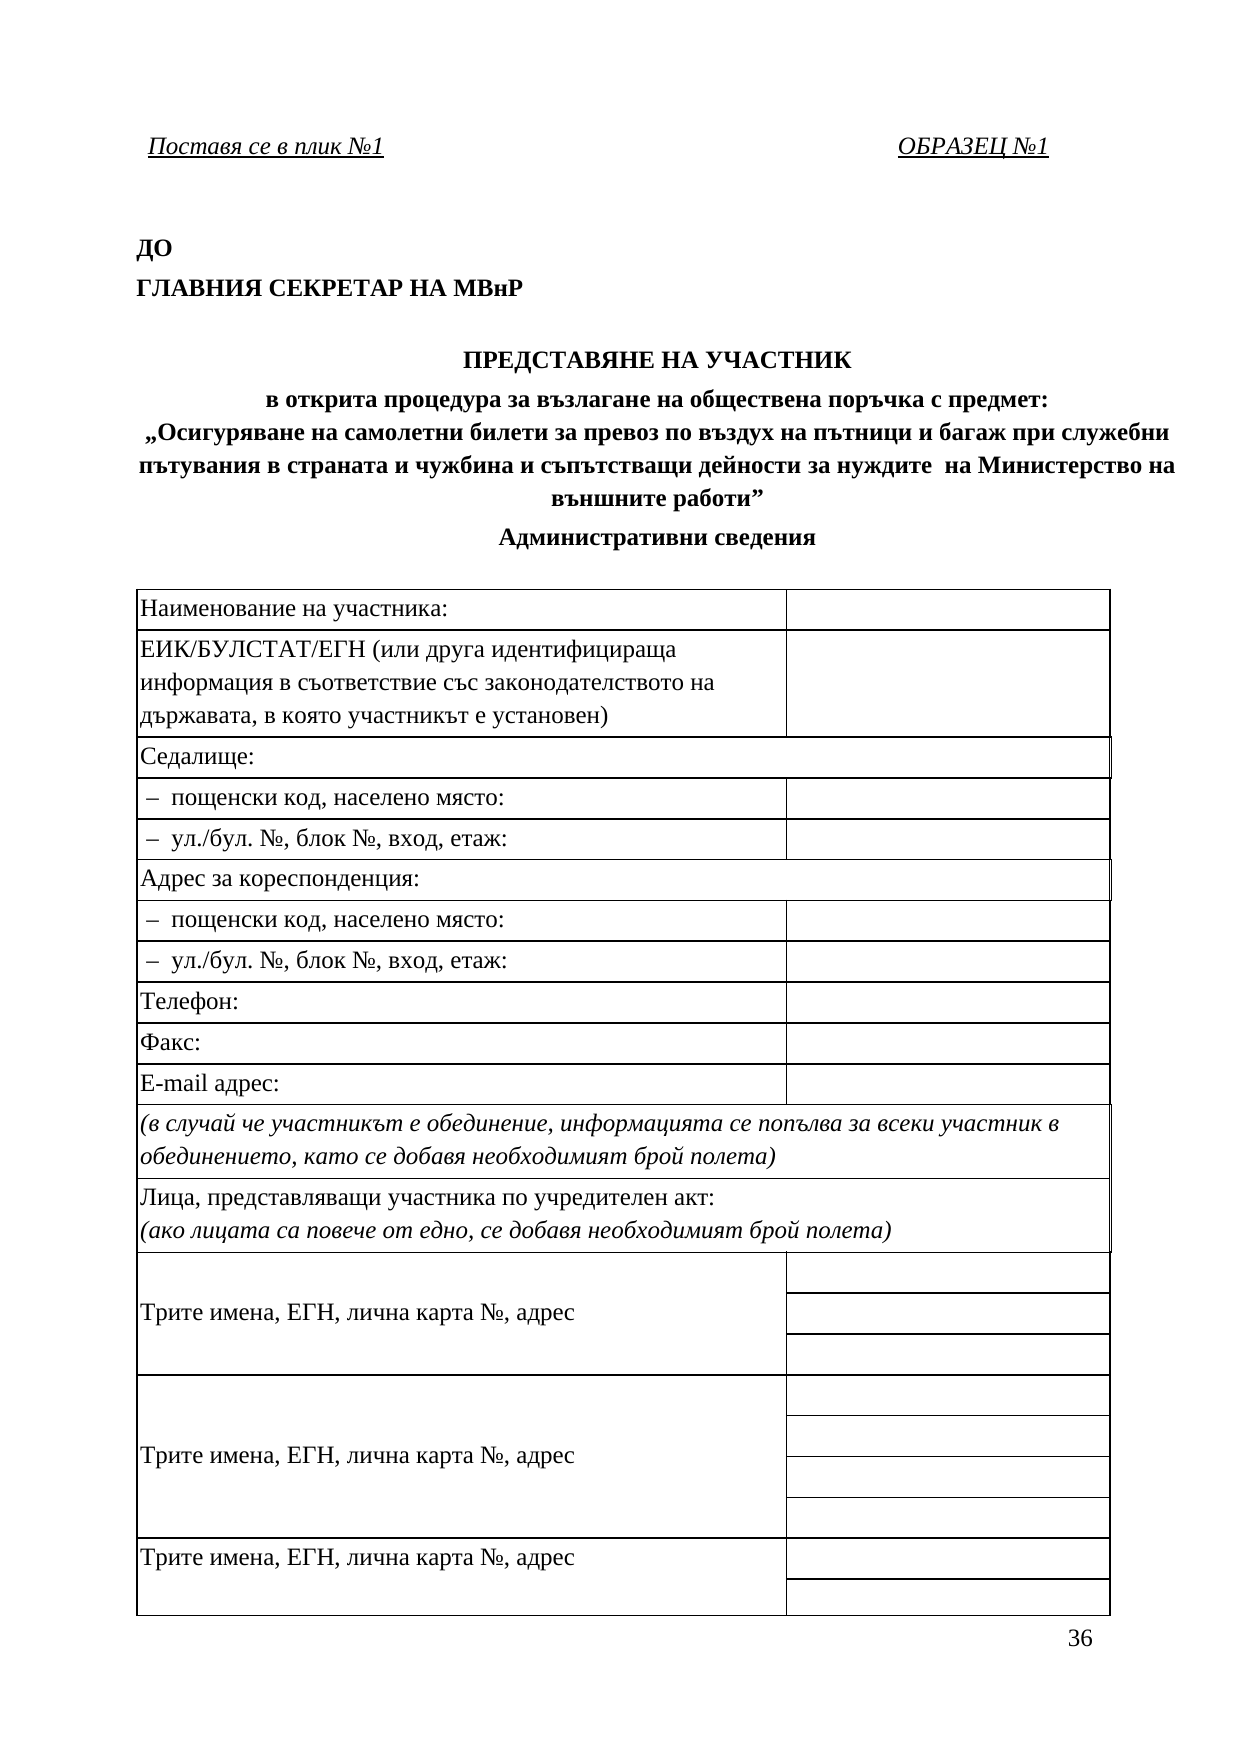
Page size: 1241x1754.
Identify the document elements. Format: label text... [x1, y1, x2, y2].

table_cell ГЛАВНИЯ СЕКРЕТАР НА МВнР [133, 270, 1181, 342]
table_cell в открита процедура за възлагане на обществена поръчка с предмет: „Осигуряване на самолетни билети за превоз по въздух на пътници и багаж при служебни пътувания в страната и чужбина и съпътстващи дейности за нуждите на Министерство на външните работи” [133, 381, 1181, 519]
table_cell ПРЕДСТАВЯНЕ НА УЧАСТНИК [133, 342, 1181, 381]
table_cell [133, 519, 1181, 1619]
table_header ДО [133, 230, 1181, 269]
text Поставя се в плик №1 ОБРАЗЕЦ №1 [148, 131, 1093, 160]
